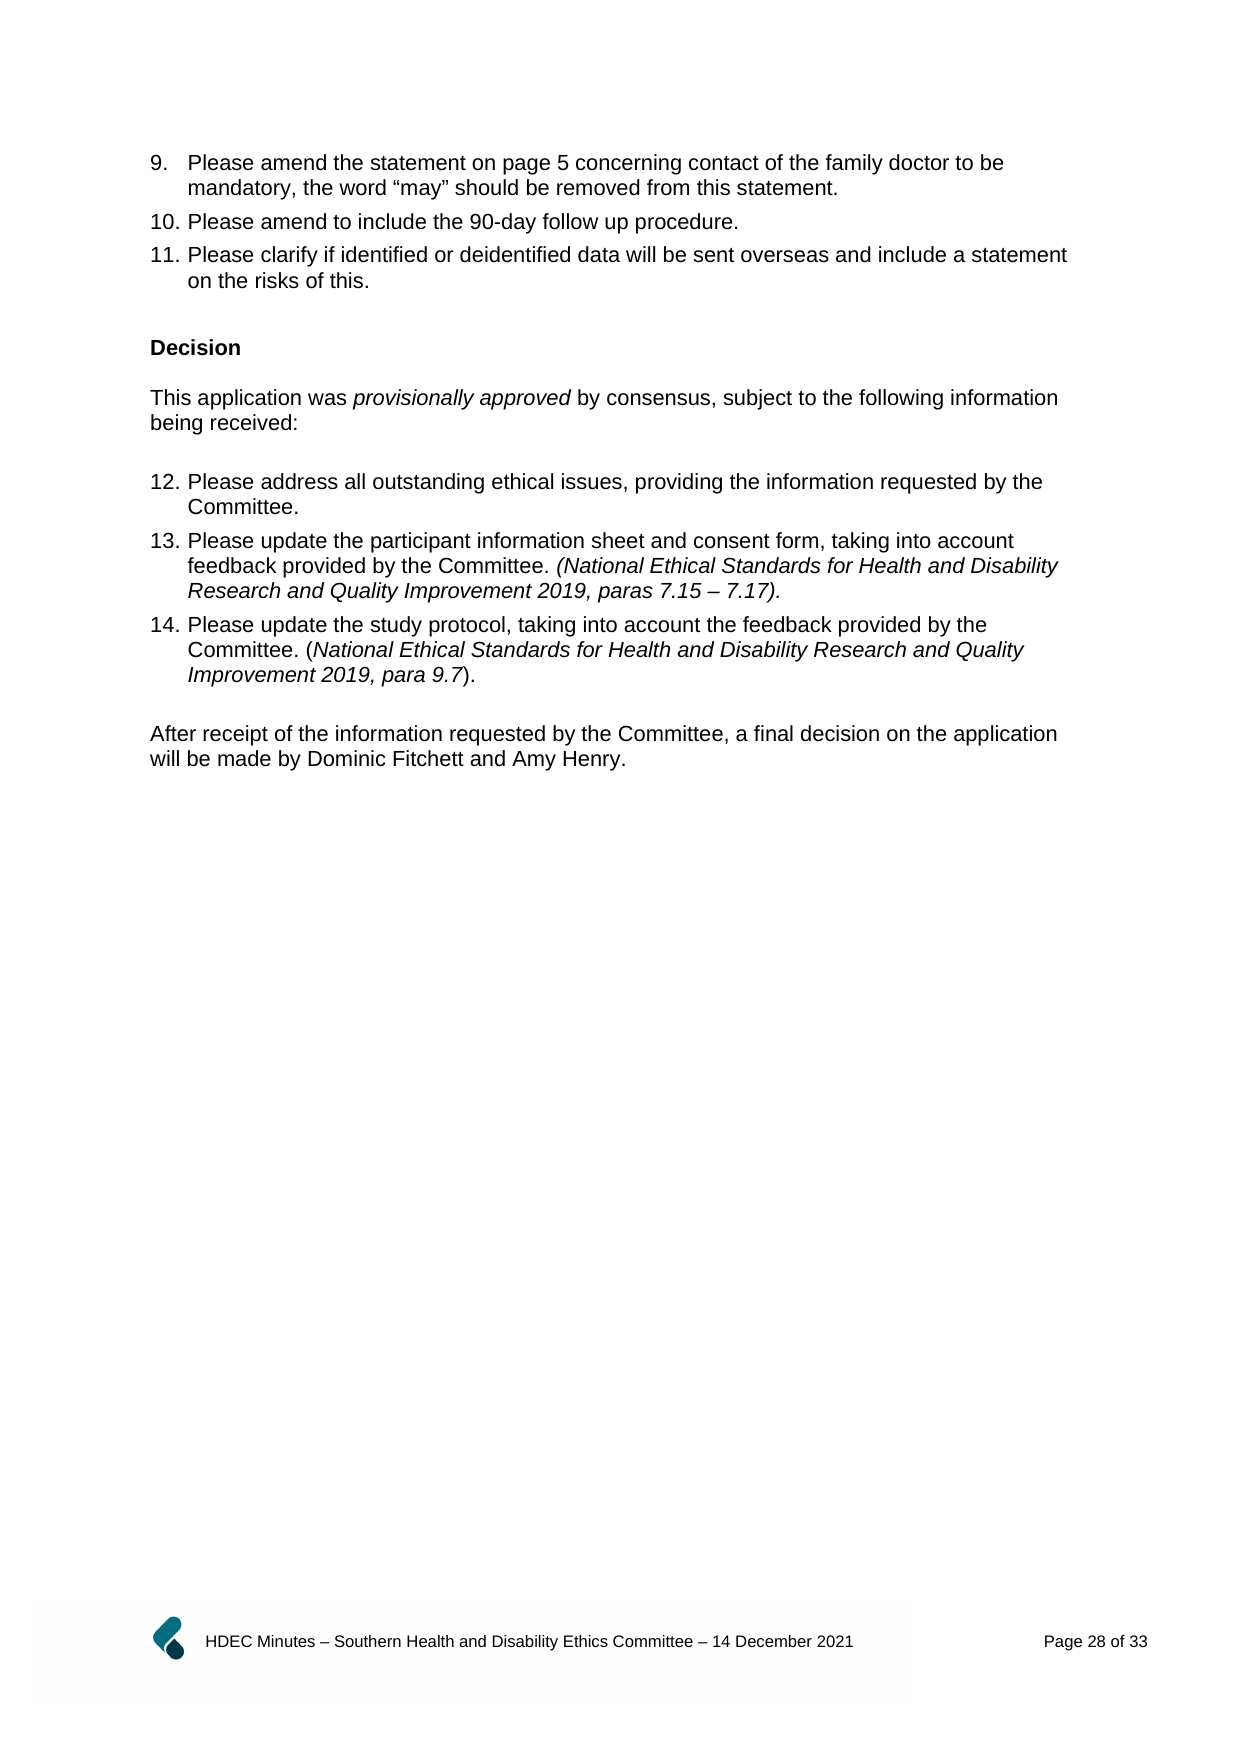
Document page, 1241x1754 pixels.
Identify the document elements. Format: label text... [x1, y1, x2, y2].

text Decision [150, 334, 1090, 360]
list Please update the participant information sheet and consent form, taking into account feedback provided by the Committee. (National Ethical Standards for Health and Disability Research and Quality Improvement 2019, paras 7.15 – 7.17). [150, 528, 1090, 603]
list Please update the study protocol, taking into account the feedback provided by the Committee. (National Ethical Standards for Health and Disability Research and Quality Improvement 2019, para 9.7). [150, 612, 1090, 687]
list Please amend the statement on page 5 concerning contact of the family doctor to be mandatory, the word “may” should be removed from this statement. [150, 150, 1090, 200]
list Please amend to include the 90-day follow up procedure. [150, 209, 1090, 234]
list Please clarify if identified or deidentified data will be sent overseas and include a statement on the risks of this. [150, 242, 1090, 293]
text This application was provisionally approved by consensus, subject to the following information being received: [150, 385, 1090, 435]
list Please address all outstanding ethical issues, providing the information requested by the Committee. [150, 469, 1090, 519]
text After receipt of the information requested by the Committee, a final decision on the application will be made by Dominic Fitchett and Amy Henry. [150, 721, 1090, 771]
picture [30, 1603, 915, 1702]
